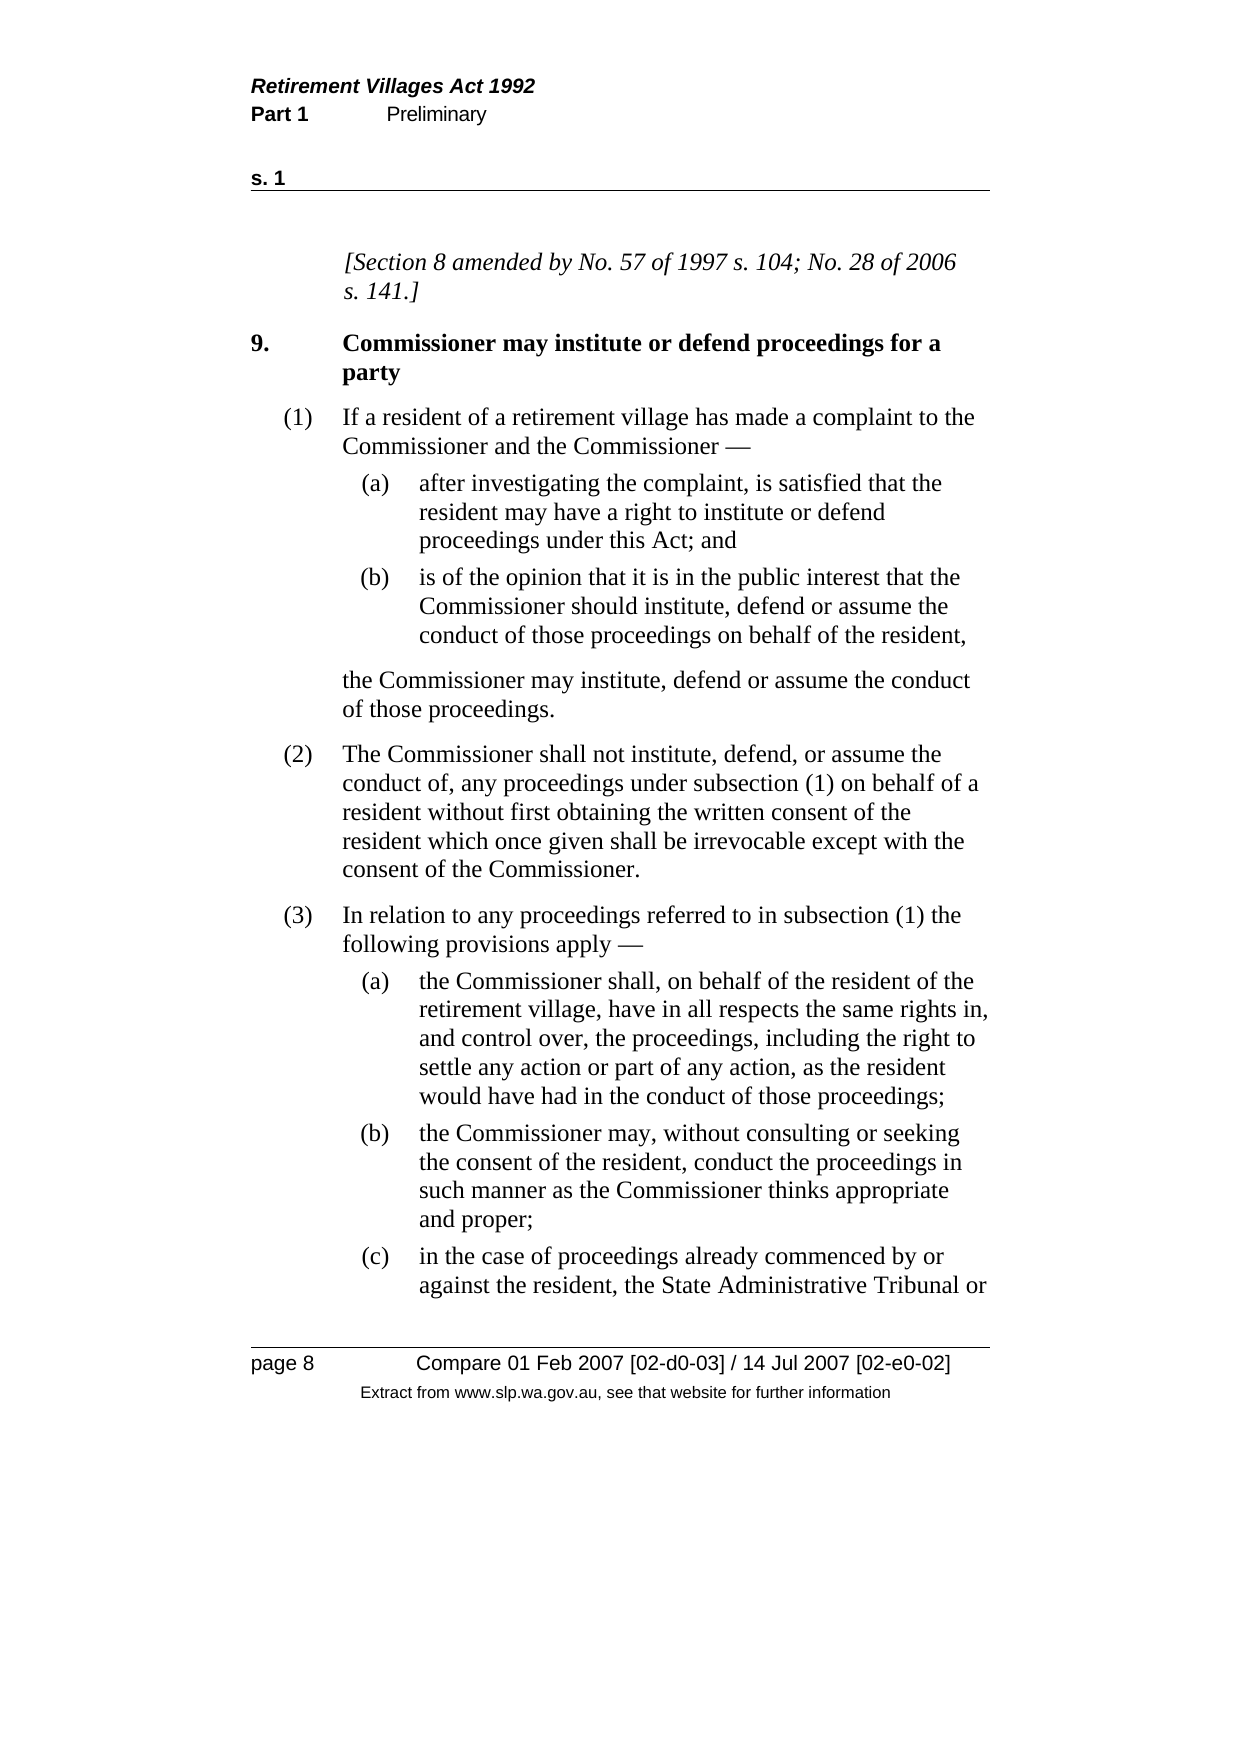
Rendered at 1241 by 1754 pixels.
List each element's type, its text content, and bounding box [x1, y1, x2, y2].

text (a) the Commissioner shall, on behalf of the resident of the retirement village, have in all respects the same rights in, and control over, the proceedings, including the right to settle any action or part of any action, as the resident would have had in the conduct of those proceedings; [251, 966, 990, 1109]
text the Commissioner may institute, defend or assume the conduct of those proceedings. [251, 665, 990, 723]
text (1) If a resident of a retirement village has made a complaint to the Commissioner and the Commissioner — [251, 402, 990, 459]
text (2) The Commissioner shall not institute, defend, or assume the conduct of, any proceedings under subsection (1) on behalf of a resident without first obtaining the written consent of the resident which once given shall be irrevocable except with the consent of the Commissioner. [251, 739, 990, 883]
text (a) after investigating the complaint, is satisfied that the resident may have a right to institute or defend proceedings under this Act; and [251, 468, 990, 554]
text (3) In relation to any proceedings referred to in subsection (1) the following provisions apply — [251, 900, 990, 957]
text (b) is of the opinion that it is in the public interest that the Commissioner should institute, defend or assume the conduct of those proceedings on behalf of the resident, [251, 562, 990, 649]
subtitle 9. Commissioner may institute or defend proceedings for a party [251, 328, 990, 385]
text (b) the Commissioner may, without consulting or seeking the consent of the resident, conduct the proceedings in such manner as the Commissioner thinks appropriate and proper; [251, 1118, 990, 1233]
text [Section 8 amended by No. 57 of 1997 s. 104; No. 28 of 2006 s. 141.] [251, 247, 990, 305]
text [251, 1241, 990, 1299]
